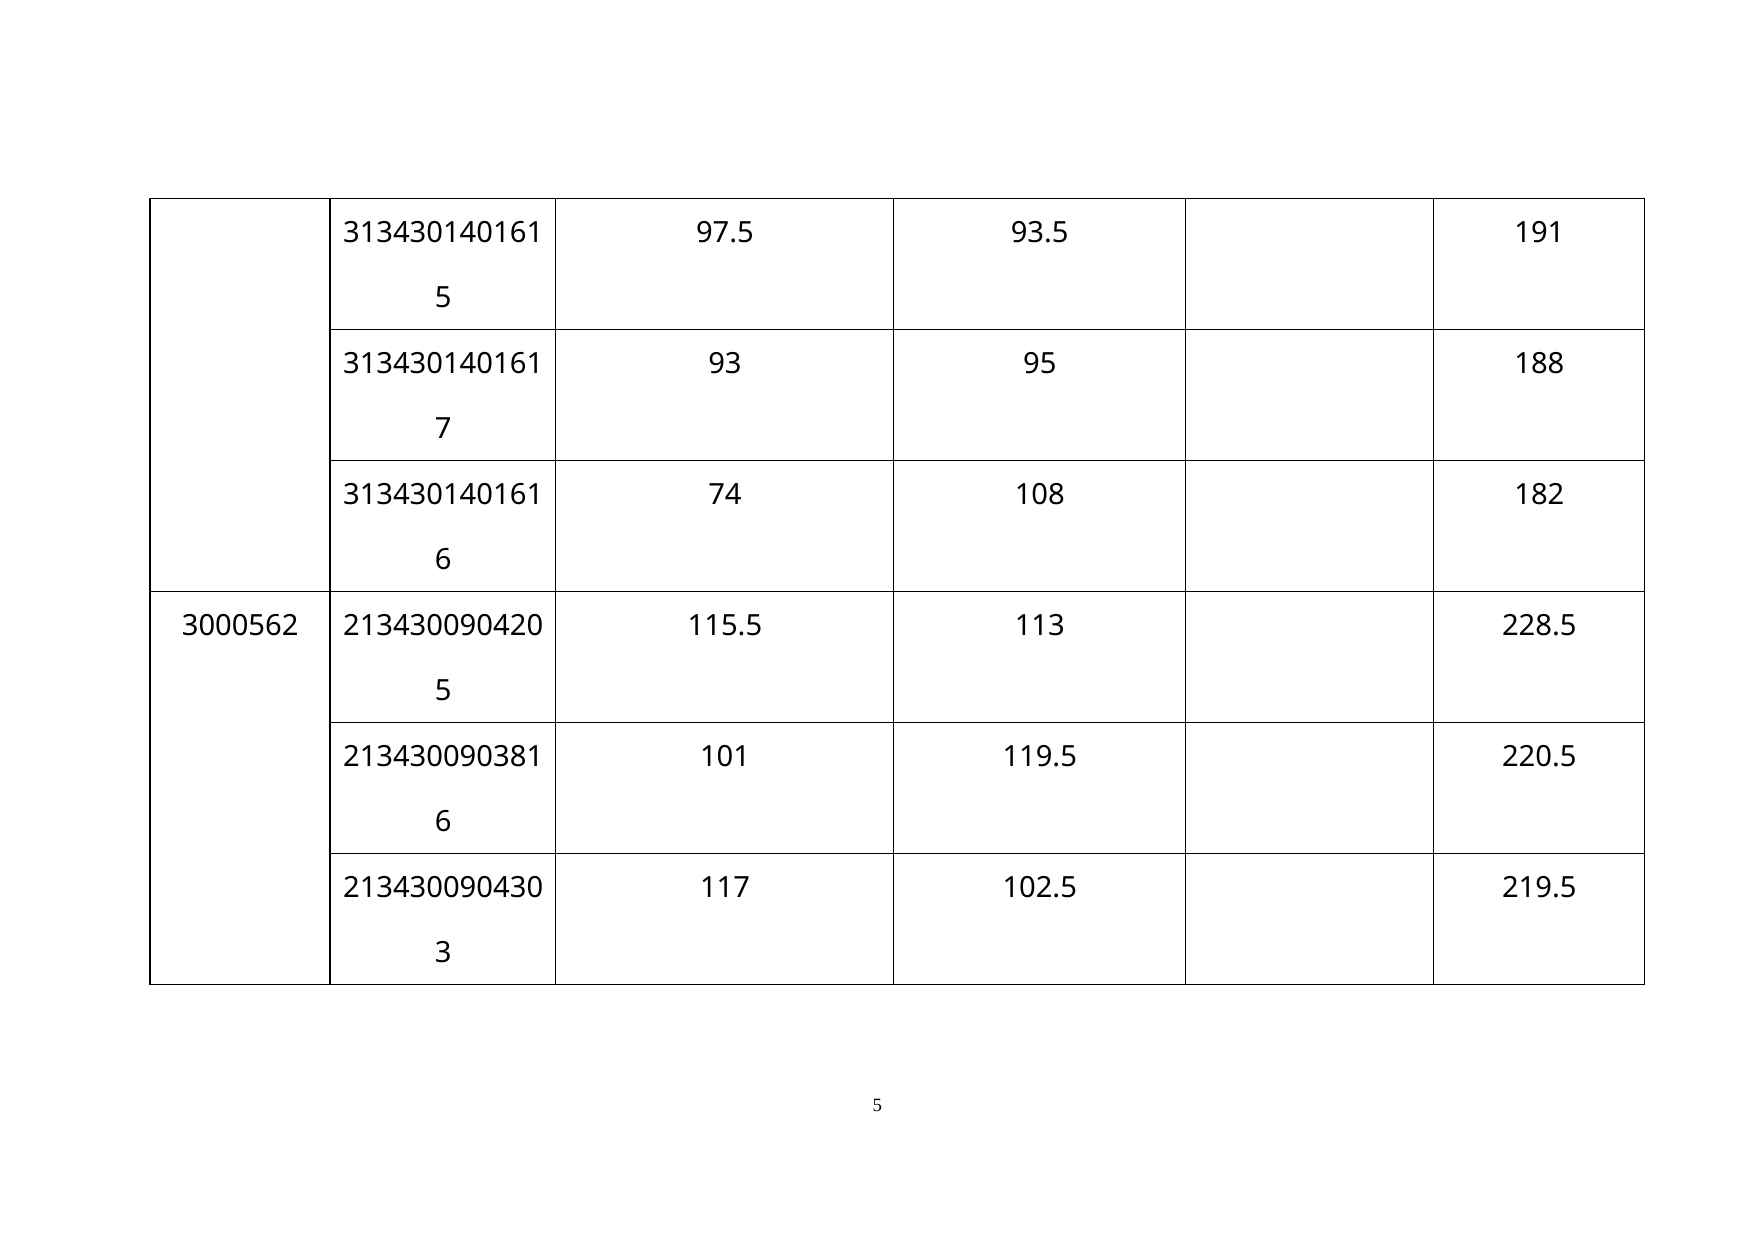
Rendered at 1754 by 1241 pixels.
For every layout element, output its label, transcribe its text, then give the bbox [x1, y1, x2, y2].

table_cell 117 [556, 854, 893, 984]
table_cell [1186, 330, 1433, 460]
table_cell 219.5 [1434, 854, 1644, 984]
table_cell 2134300903816 [331, 723, 555, 853]
table_cell 102.5 [894, 854, 1185, 984]
table_cell 119.5 [894, 723, 1185, 853]
table_cell 3134301401617 [331, 330, 555, 460]
table_cell 93 [556, 330, 893, 460]
table_cell [1186, 854, 1433, 984]
table_cell 2134300904303 [331, 854, 555, 984]
table_cell [1186, 199, 1433, 329]
table_cell 97.5 [556, 199, 893, 329]
table_cell 188 [1434, 330, 1644, 460]
table_cell 2134300904205 [331, 592, 555, 722]
table_cell 108 [894, 461, 1185, 591]
table_cell 228.5 [1434, 592, 1644, 722]
table_cell 3134301401616 [331, 461, 555, 591]
table_cell 93.5 [894, 199, 1185, 329]
table_cell [1186, 592, 1433, 722]
table_cell 101 [556, 723, 893, 853]
table_cell 191 [1434, 199, 1644, 329]
table_cell 74 [556, 461, 893, 591]
table_cell 182 [1434, 461, 1644, 591]
table_cell [1186, 461, 1433, 591]
table_cell 113 [894, 592, 1185, 722]
table_cell 115.5 [556, 592, 893, 722]
table_cell 95 [894, 330, 1185, 460]
table_cell 3134301401615 [331, 199, 555, 329]
table_cell 3000562 [151, 592, 329, 984]
table_cell [1186, 723, 1433, 853]
table_cell 220.5 [1434, 723, 1644, 853]
